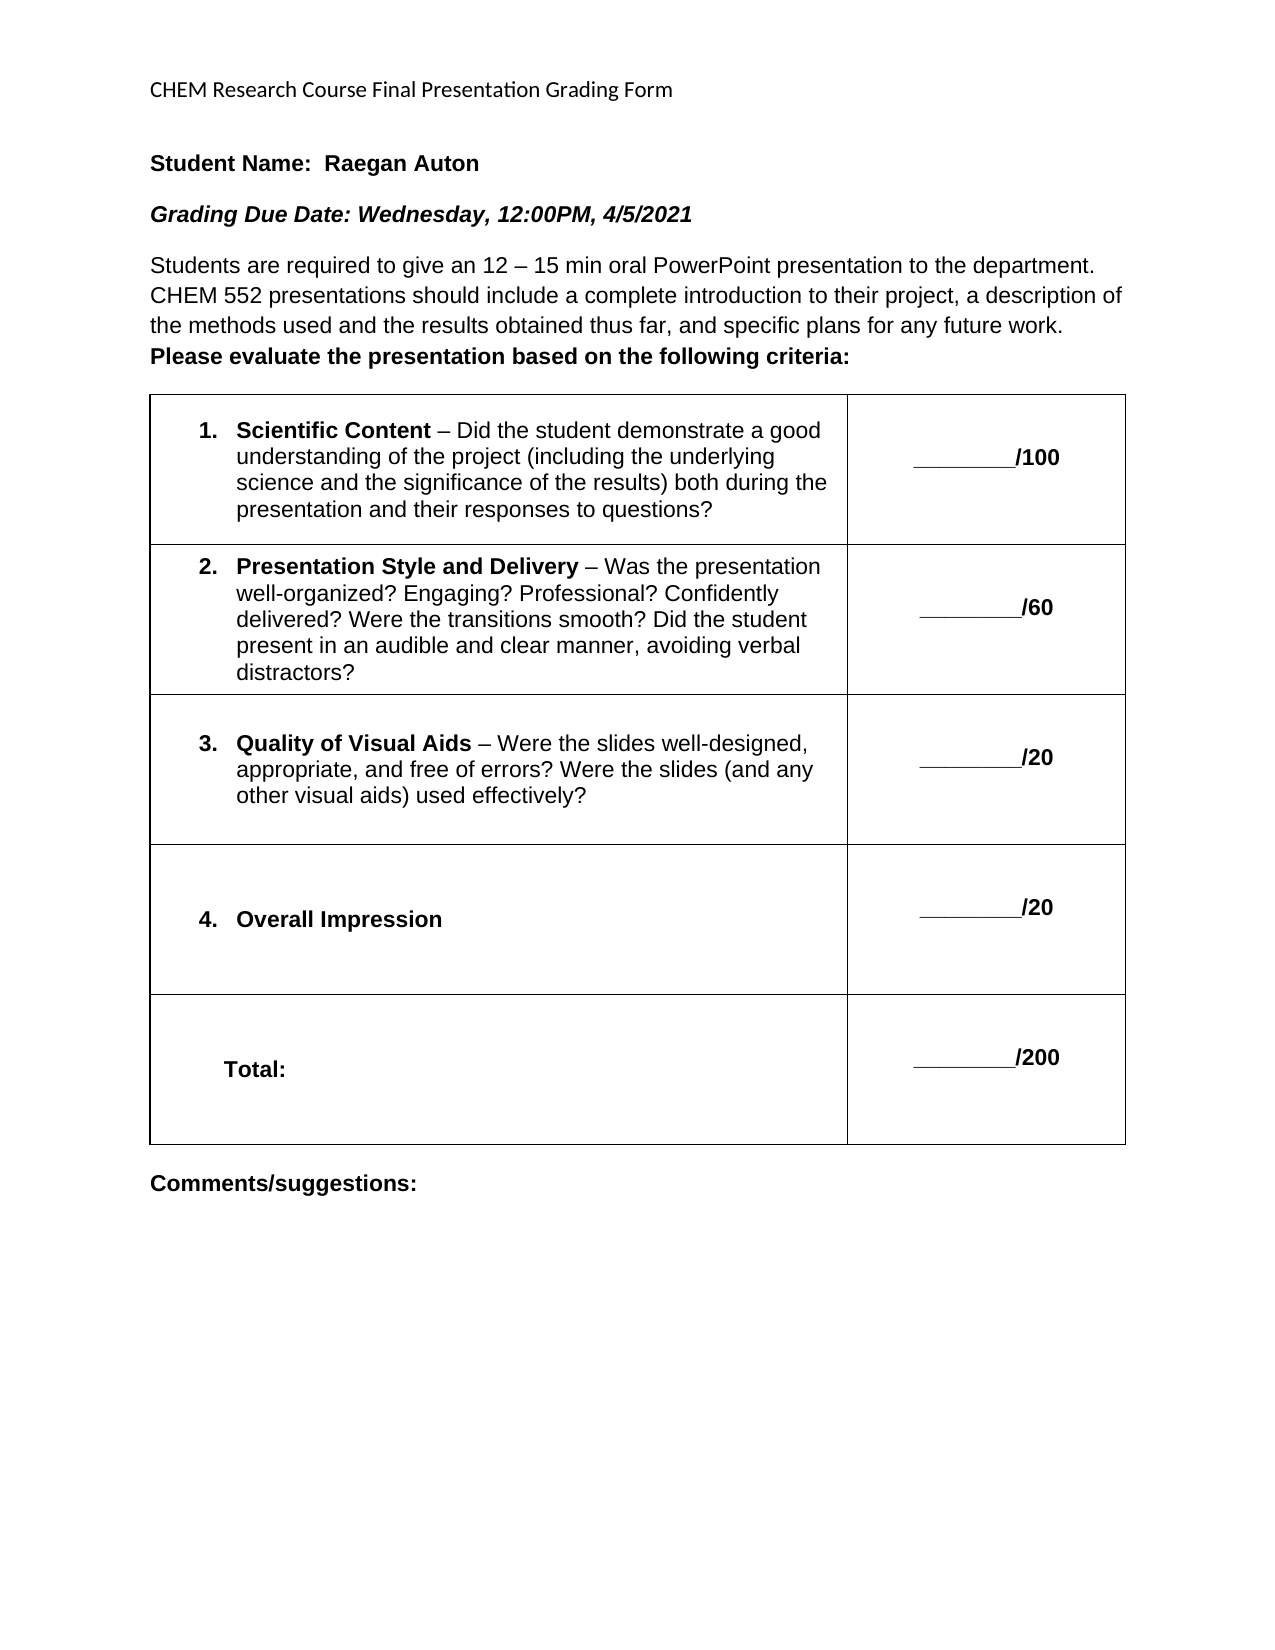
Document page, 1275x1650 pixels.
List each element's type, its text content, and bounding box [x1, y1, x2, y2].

text Grading Due Date: Wednesday, 12:00PM, 4/5/2021 [150, 201, 1125, 227]
table_cell Quality of Visual Aids – Were the slides well-designed, appropriate, and free of errors? Were the slides (and any other visual aids) used effectively? [151, 695, 847, 844]
table_cell ________/60 [848, 545, 1125, 694]
table_cell ________/20 [848, 695, 1125, 844]
text Comments/suggestions: [150, 1170, 1125, 1196]
table_cell ________/200 [848, 995, 1125, 1144]
table_header Scientific Content – Did the student demonstrate a good understanding of the project (including the underlying science and the significance of the results) both during the presentation and their responses to questions? [151, 395, 847, 544]
table_cell Overall Impression [151, 845, 847, 994]
text Students are required to give an 12 – 15 min oral PowerPoint presentation to the department. CHEM 552 presentations should include a complete introduction to their project, a description of the methods used and the results obtained thus far, and specific plans for any future work. Please evaluate the presentation based on the following criteria: [150, 252, 1125, 369]
table_cell Presentation Style and Delivery – Was the presentation well-organized? Engaging? Professional? Confidently delivered? Were the transitions smooth? Did the student present in an audible and clear manner, avoiding verbal distractors? [151, 545, 847, 694]
table_cell Total: [151, 995, 847, 1144]
text Student Name: Raegan Auton [150, 150, 1125, 176]
table_header ________/100 [848, 395, 1125, 544]
table_cell ________/20 [848, 845, 1125, 994]
